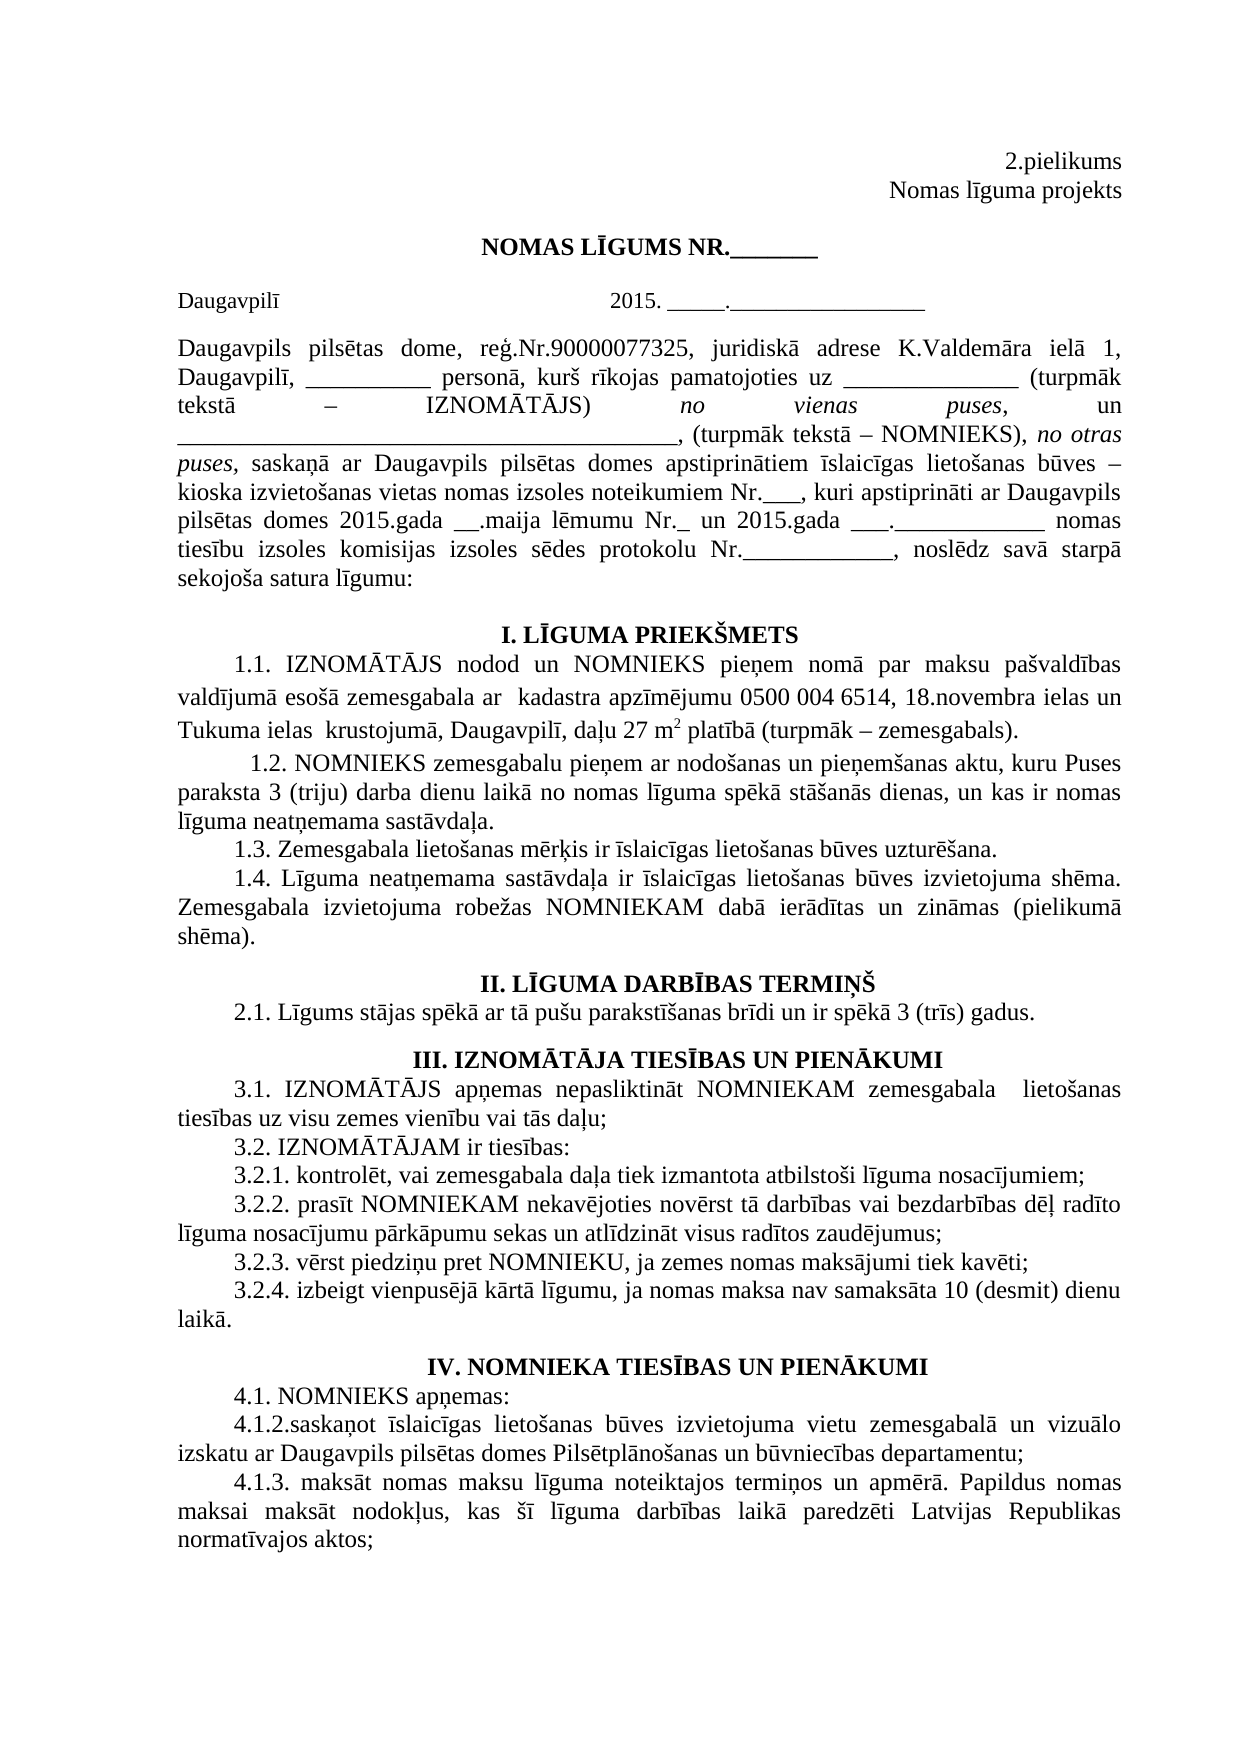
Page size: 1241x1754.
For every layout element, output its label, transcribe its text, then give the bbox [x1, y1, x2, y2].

text II. LĪGUMA DARBĪBAS TERMIŅŠ [177, 969, 1122, 997]
text NOMAS LĪGUMS NR._______ [177, 232, 1122, 261]
text 4.1. NOMNIEKS apņemas: [177, 1381, 1122, 1409]
text 3.2.4. izbeigt vienpusējā kārtā līgumu, ja nomas maksa nav samaksāta 10 (desmit) dienu laikā. [177, 1275, 1122, 1333]
text 3.2.2. prasīt NOMNIEKAM nekavējoties novērst tā darbības vai bezdarbības dēļ radīto līguma nosacījumu pārkāpumu sekas un atlīdzināt visus radītos zaudējumus; [177, 1189, 1122, 1247]
text 3.2. IZNOMĀTĀJAM ir tiesības: [177, 1132, 1122, 1160]
text 1.1. IZNOMĀTĀJS nodod un NOMNIEKS pieņem nomā par maksu pašvaldības valdījumā esošā zemesgabala ar kadastra apzīmējumu 0500 004 6514, 18.novembra ielas un Tukuma ielas krustojumā, Daugavpilī, daļu 27 m2 platībā (turpmāk – zemesgabals). [177, 649, 1122, 744]
text Daugavpils pilsētas dome, reģ.Nr.90000077325, juridiskā adrese K.Valdemāra ielā 1, Daugavpilī, __________ personā, kurš rīkojas pamatojoties uz ______________ (turpmāk tekstā – IZNOMĀTĀJS) no vienas puses, un ________________________________________, (turpmāk tekstā – NOMNIEKS), no otras puses, saskaņā ar Daugavpils pilsētas domes apstiprinātiem īslaicīgas lietošanas būves – kioska izvietošanas vietas nomas izsoles noteikumiem Nr.___, kuri apstiprināti ar Daugavpils pilsētas domes 2015.gada __.maija lēmumu Nr._ un 2015.gada ___.____________ nomas tiesību izsoles komisijas izsoles sēdes protokolu Nr.____________, noslēdz savā starpā sekojoša satura līgumu: [177, 333, 1122, 592]
text Daugavpilī 2015. _____._________________ [177, 287, 1122, 333]
text 2.pielikums [177, 146, 1122, 175]
text 1.3. Zemesgabala lietošanas mērķis ir īslaicīgas lietošanas būves uzturēšana. [177, 834, 1122, 863]
text 1.2. NOMNIEKS zemesgabalu pieņem ar nodošanas un pieņemšanas aktu, kuru Puses paraksta 3 (triju) darba dienu laikā no nomas līguma spēkā stāšanās dienas, un kas ir nomas līguma neatņemama sastāvdaļa. [177, 748, 1122, 834]
text 3.2.1. kontrolēt, vai zemesgabala daļa tiek izmantota atbilstoši līguma nosacījumiem; [177, 1160, 1122, 1189]
text 4.1.2.saskaņot īslaicīgas lietošanas būves izvietojuma vietu zemesgabalā un vizuālo izskatu ar Daugavpils pilsētas domes Pilsētplānošanas un būvniecības departamentu; [177, 1409, 1122, 1467]
text 3.1. IZNOMĀTĀJS apņemas nepasliktināt NOMNIEKAM zemesgabala lietošanas tiesības uz visu zemes vienību vai tās daļu; [177, 1074, 1122, 1132]
text 1.4. Līguma neatņemama sastāvdaļa ir īslaicīgas lietošanas būves izvietojuma shēma. Zemesgabala izvietojuma robežas NOMNIEKAM dabā ierādītas un zināmas (pielikumā shēma). [177, 863, 1122, 949]
text 3.2.3. vērst piedziņu pret NOMNIEKU, ja zemes nomas maksājumi tiek kavēti; [177, 1247, 1122, 1275]
text III. IZNOMĀTĀJA TIESĪBAS UN PIENĀKUMI [177, 1045, 1122, 1074]
text IV. NOMNIEKA TIESĪBAS UN PIENĀKUMI [177, 1352, 1122, 1381]
text Nomas līguma projekts [177, 175, 1122, 204]
text 4.1.3. maksāt nomas maksu līguma noteiktajos termiņos un apmērā. Papildus nomas maksai maksāt nodokļus, kas šī līguma darbības laikā paredzēti Latvijas Republikas normatīvajos aktos; [177, 1467, 1122, 1553]
text I. LĪGUMA PRIEKŠMETS [177, 621, 1122, 649]
text 2.1. Līgums stājas spēkā ar tā pušu parakstīšanas brīdi un ir spēkā 3 (trīs) gadus. [177, 997, 1122, 1026]
